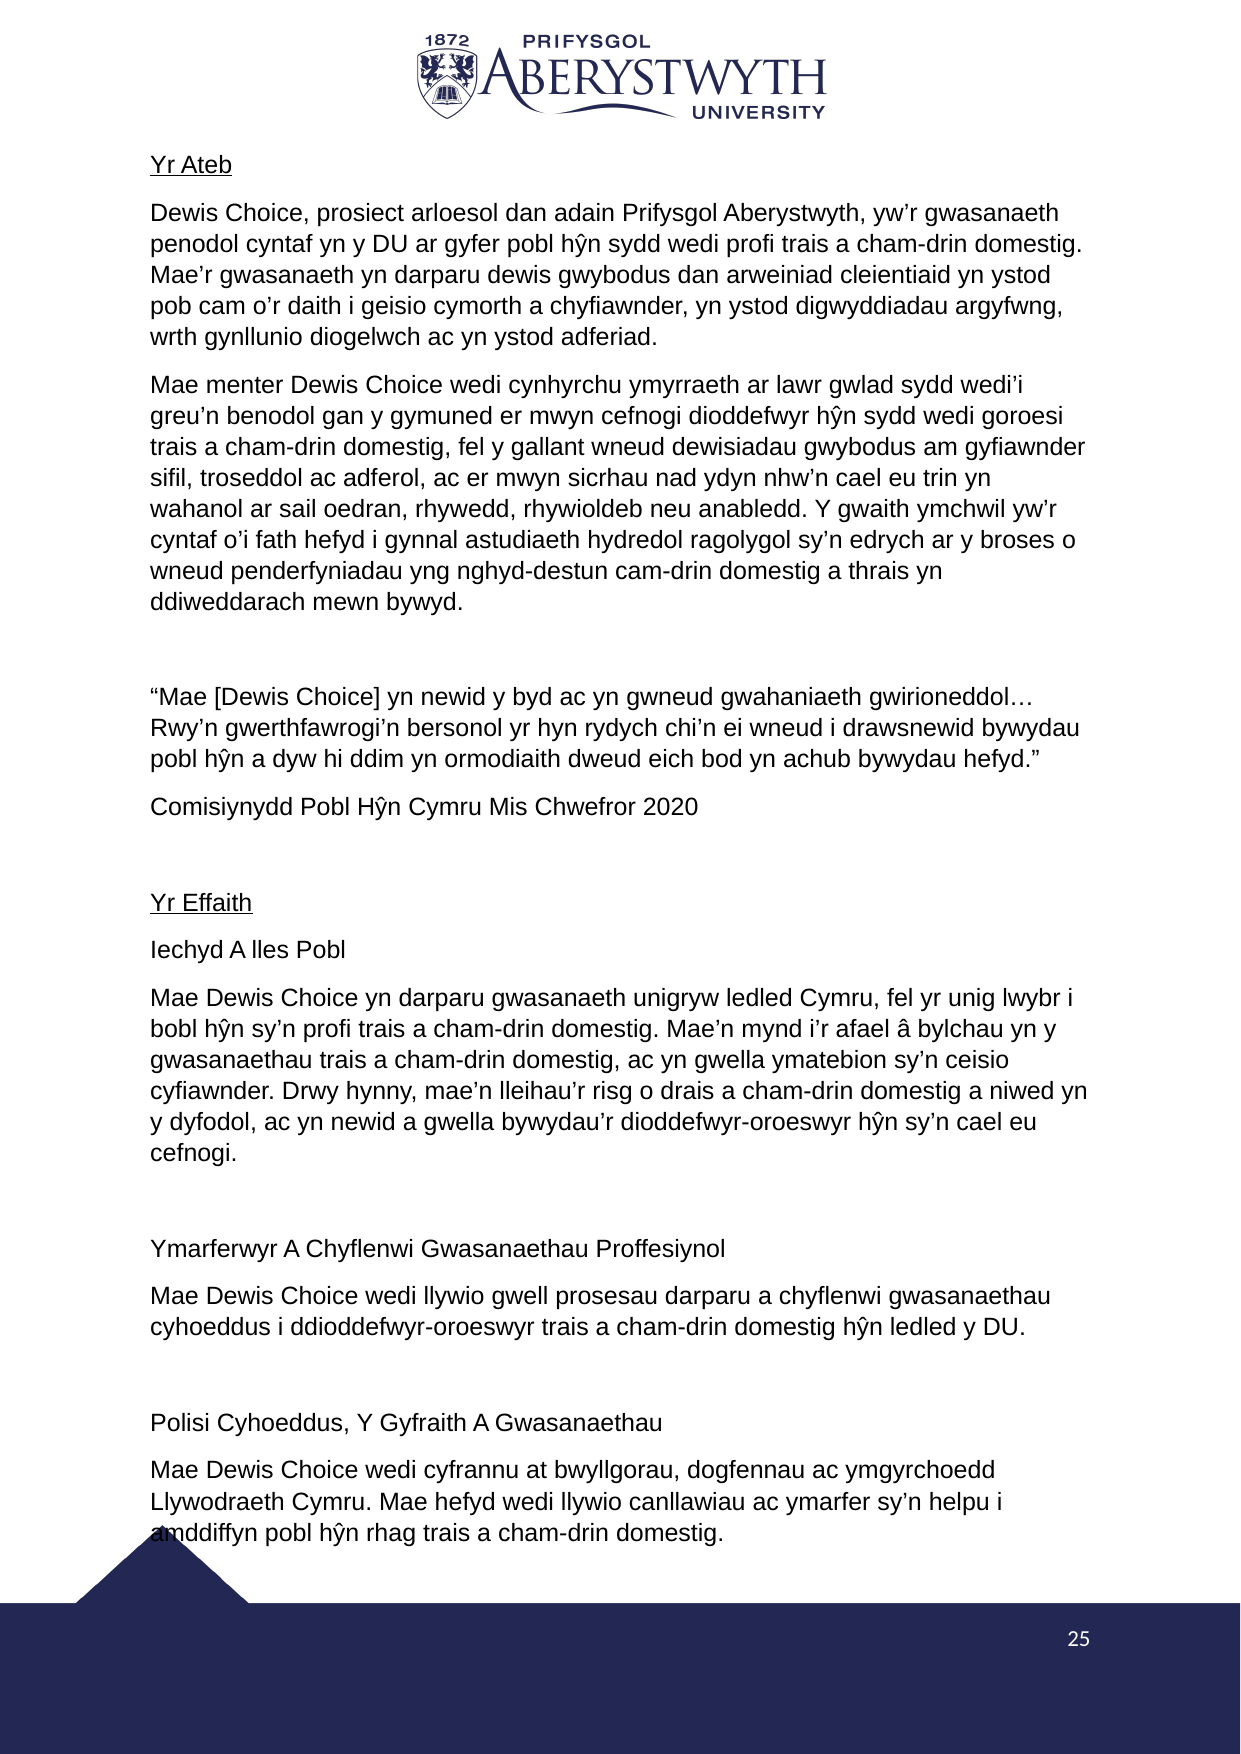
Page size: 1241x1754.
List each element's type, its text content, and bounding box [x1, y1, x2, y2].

text Mae menter Dewis Choice wedi cynhyrchu ymyrraeth ar lawr gwlad sydd wedi’i greu’n benodol gan y gymuned er mwyn cefnogi dioddefwyr hŷn sydd wedi goroesi trais a cham-drin domestig, fel y gallant wneud dewisiadau gwybodus am gyfiawnder sifil, troseddol ac adferol, ac er mwyn sicrhau nad ydyn nhw’n cael eu trin yn wahanol ar sail oedran, rhywedd, rhywioldeb neu anabledd. Y gwaith ymchwil yw’r cyntaf o’i fath hefyd i gynnal astudiaeth hydredol ragolygol sy’n edrych ar y broses o wneud penderfyniadau yng nghyd-destun cam-drin domestig a thrais yn ddiweddarach mewn bywyd. [150, 369, 1090, 616]
text “Mae [Dewis Choice] yn newid y byd ac yn gwneud gwahaniaeth gwirioneddol… Rwy’n gwerthfawrogi’n bersonol yr hyn rydych chi’n ei wneud i drawsnewid bywydau pobl hŷn a dyw hi ddim yn ormodiaith dweud eich bod yn achub bywydau hefyd.” [150, 682, 1090, 773]
picture [417, 34, 827, 119]
text Ymarferwyr A Chyflenwi Gwasanaethau Proffesiynol [150, 1233, 1090, 1262]
text Yr Effaith [150, 887, 1090, 916]
text Mae Dewis Choice yn darparu gwasanaeth unigryw ledled Cymru, fel yr unig lwybr i bobl hŷn sy’n profi trais a cham-drin domestig. Mae’n mynd i’r afael â bylchau yn y gwasanaethau trais a cham-drin domestig, ac yn gwella ymatebion sy’n ceisio cyfiawnder. Drwy hynny, mae’n lleihau’r risg o drais a cham-drin domestig a niwed yn y dyfodol, ac yn newid a gwella bywydau’r dioddefwyr-oroeswyr hŷn sy’n cael eu cefnogi. [150, 983, 1090, 1167]
picture [0, 1477, 1241, 1754]
text Polisi Cyhoeddus, Y Gyfraith A Gwasanaethau [150, 1408, 1090, 1436]
text Dewis Choice, prosiect arloesol dan adain Prifysgol Aberystwyth, yw’r gwasanaeth penodol cyntaf yn y DU ar gyfer pobl hŷn sydd wedi profi trais a cham-drin domestig. Mae’r gwasanaeth yn darparu dewis gwybodus dan arweiniad cleientiaid yn ystod pob cam o’r daith i geisio cymorth a chyfiawnder, yn ystod digwyddiadau argyfwng, wrth gynllunio diogelwch ac yn ystod adferiad. [150, 198, 1090, 351]
text Mae Dewis Choice wedi llywio gwell prosesau darparu a chyflenwi gwasanaethau cyhoeddus i ddioddefwyr-oroeswyr trais a cham-drin domestig hŷn ledled y DU. [150, 1281, 1090, 1341]
text Yr Ateb [150, 150, 1090, 179]
text Mae Dewis Choice wedi cyfrannu at bwyllgorau, dogfennau ac ymgyrchoedd Llywodraeth Cymru. Mae hefyd wedi llywio canllawiau ac ymarfer sy’n helpu i amddiffyn pobl hŷn rhag trais a cham-drin domestig. [150, 1455, 1090, 1546]
text Comisiynydd Pobl Hŷn Cymru Mis Chwefror 2020 [150, 792, 1090, 821]
text Iechyd A lles Pobl [150, 935, 1090, 964]
